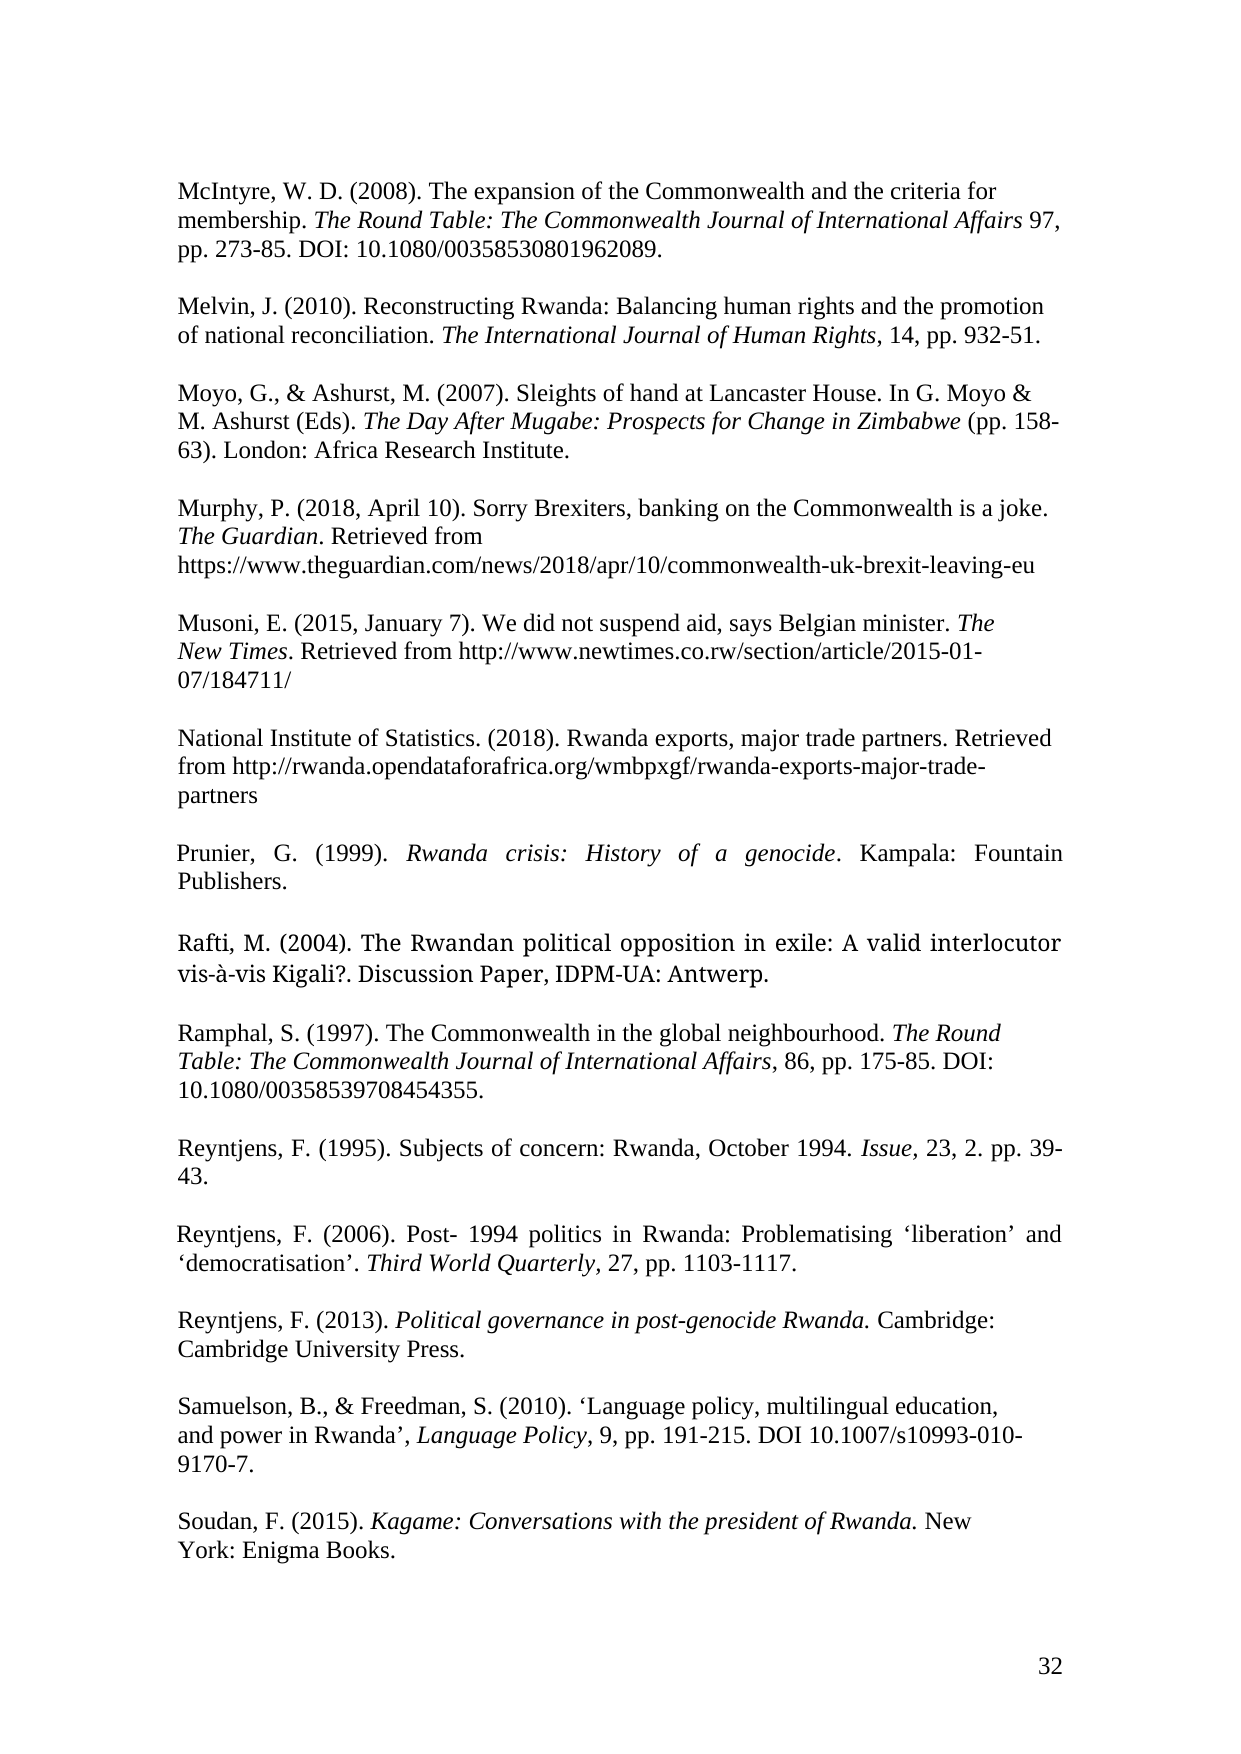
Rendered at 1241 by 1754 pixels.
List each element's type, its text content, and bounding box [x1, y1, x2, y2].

text York: Enigma Books. [177, 1535, 1063, 1564]
text Reyntjens, F. (2013). Political governance in post-genocide Rwanda. Cambridge: [177, 1305, 1063, 1334]
text Musoni, E. (2015, January 7). We did not suspend aid, says Belgian minister. The [177, 608, 1063, 636]
text McIntyre, W. D. (2008). The expansion of the Commonwealth and the criteria for membership. The Round Table: The Commonwealth Journal of International Affairs 97, pp. 273-85. DOI: 10.1080/00358530801962089. [177, 176, 1063, 263]
text Reyntjens, F. (2006). Post- 1994 politics in Rwanda: Problematising ‘liberation’ and ‘democratisation’. Third World Quarterly, 27, pp. 1103-1117. [176, 1219, 1063, 1276]
text Table: The Commonwealth Journal of International Affairs, 86, pp. 175-85. DOI: [177, 1046, 1063, 1075]
text National Institute of Statistics. (2018). Rwanda exports, major trade partners. Retrieved from http://rwanda.opendataforafrica.org/wmbpxgf/rwanda-exports-major-trade-partners [177, 723, 1063, 809]
text Ramphal, S. (1997). The Commonwealth in the global neighbourhood. The Round [177, 1018, 1063, 1046]
text Melvin, J. (2010). Reconstructing Rwanda: Balancing human rights and the promotion of national reconciliation. The International Journal of Human Rights, 14, pp. 932-51. [177, 291, 1063, 349]
text Rafti, M. (2004). The Rwandan political opposition in exile: A valid interlocutor vis-à-vis Kigali?. Discussion Paper, IDPM-UA: Antwerp. [177, 926, 1063, 989]
text Murphy, P. (2018, April 10). Sorry Brexiters, banking on the Commonwealth is a joke. The Guardian. Retrieved from https://www.theguardian.com/news/2018/apr/10/commonwealth-uk-brexit-leaving-eu [177, 493, 1063, 579]
text 07/184711/ [177, 665, 1063, 694]
text and power in Rwanda’, Language Policy, 9, pp. 191-215. DOI 10.1007/s10993-010- [177, 1420, 1063, 1449]
text 10.1080/00358539708454355. [177, 1075, 1063, 1104]
text Samuelson, B., & Freedman, S. (2010). ‘Language policy, multilingual education, [177, 1391, 1063, 1420]
text Soudan, F. (2015). Kagame: Conversations with the president of Rwanda. New [177, 1506, 1063, 1535]
text Reyntjens, F. (1995). Subjects of concern: Rwanda, October 1994. Issue, 23, 2. pp. 39-43. [177, 1133, 1063, 1190]
text New Times. Retrieved from http://www.newtimes.co.rw/section/article/2015-01- [177, 636, 1063, 665]
text Cambridge University Press. [177, 1334, 1063, 1363]
text Moyo, G., & Ashurst, M. (2007). Sleights of hand at Lancaster House. In G. Moyo & M. Ashurst (Eds). The Day After Mugabe: Prospects for Change in Zimbabwe (pp. 158-63). London: Africa Research Institute. [177, 378, 1063, 464]
text Prunier, G. (1999). Rwanda crisis: History of a genocide. Kampala: Fountain Publishers. [176, 838, 1063, 895]
text 9170-7. [177, 1449, 1063, 1478]
